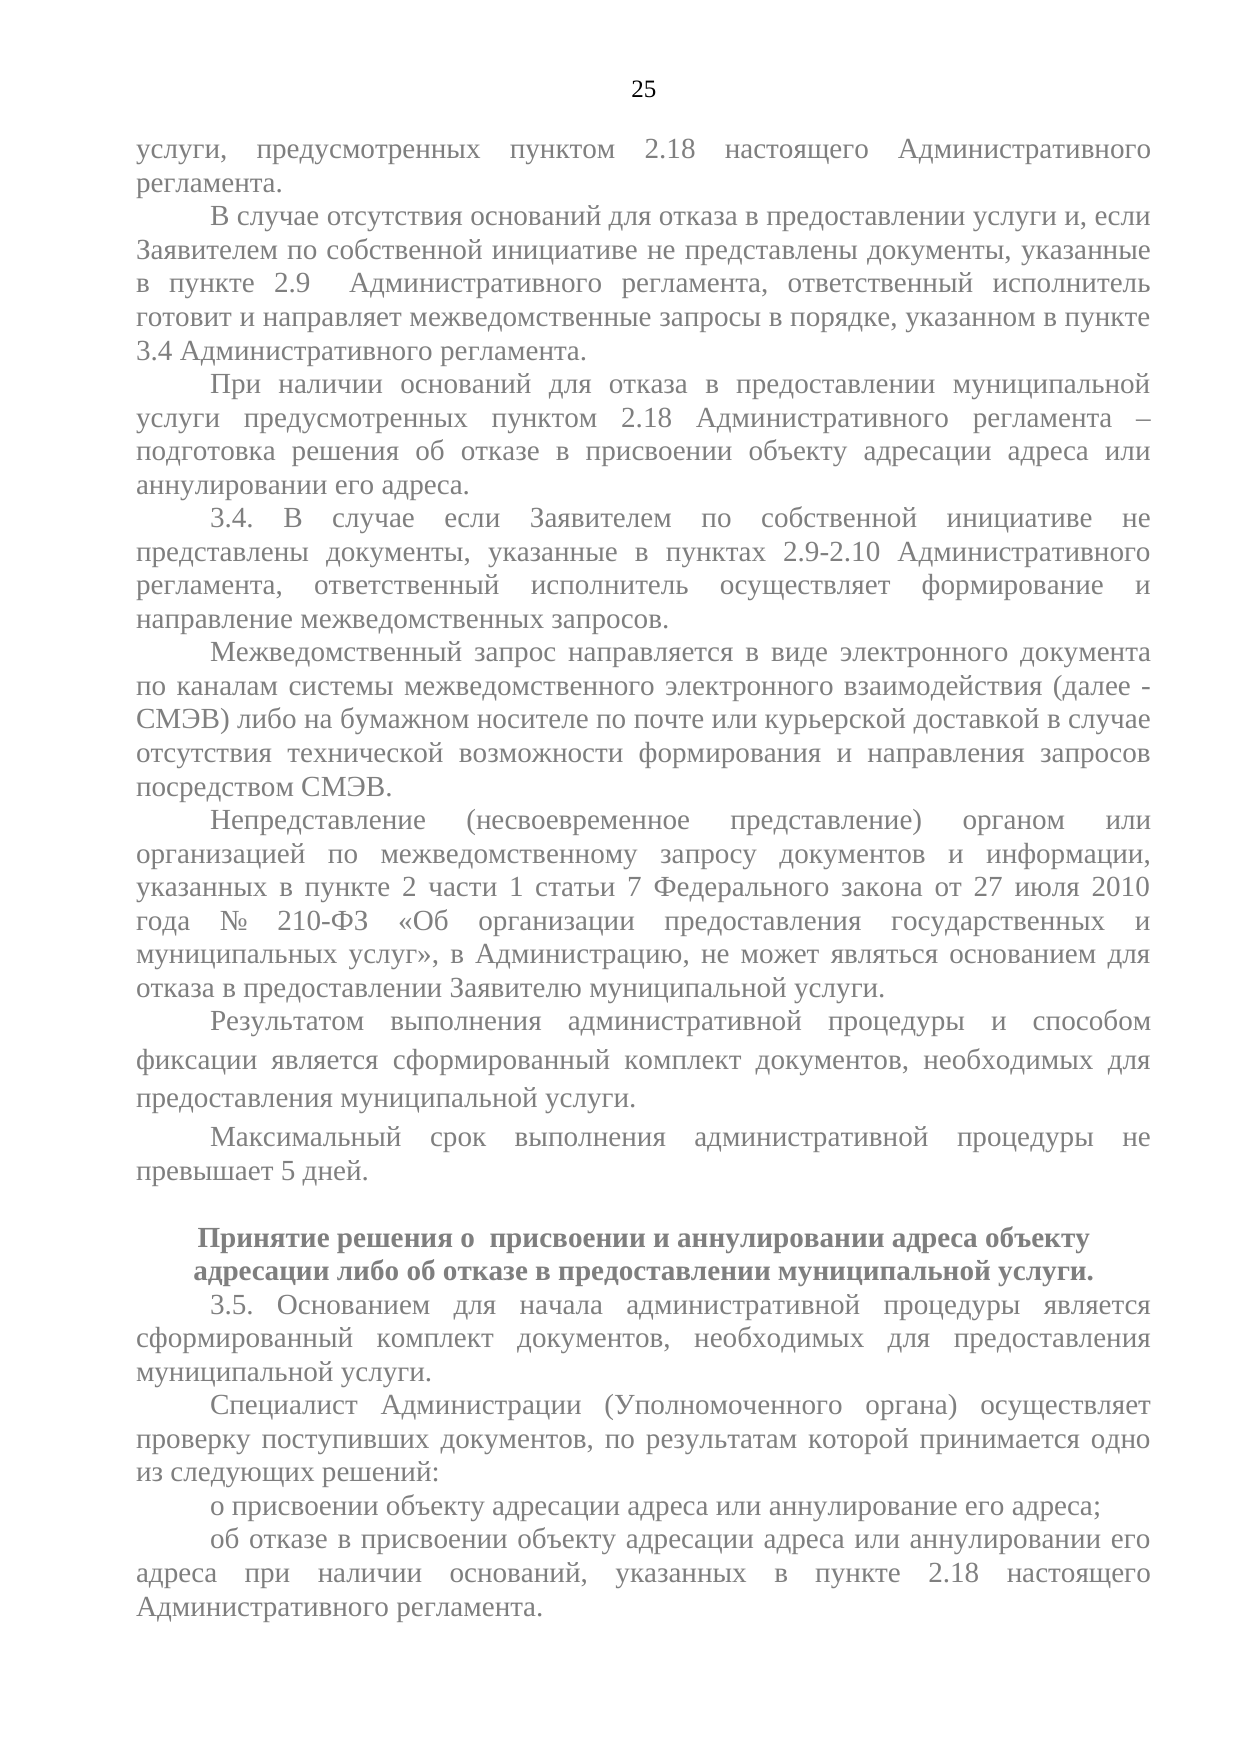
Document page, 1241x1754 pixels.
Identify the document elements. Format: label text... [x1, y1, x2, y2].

text Специалист Администрации (Уполномоченного органа) осуществляет проверку поступивших документов, по результатам которой принимается одно из следующих решений: [136, 1387, 1152, 1488]
text 3.4. В случае если Заявителем по собственной инициативе не представлены документы, указанные в пунктах 2.9-2.10 Административного регламента, ответственный исполнитель осуществляет формирование и направление межведомственных запросов. [136, 500, 1152, 634]
text Непредставление (несвоевременное представление) органом или организацией по межведомственному запросу документов и информации, указанных в пункте 2 части 1 статьи 7 Федерального закона от 27 июля 2010 года № 210-ФЗ «Об организации предоставления государственных и муниципальных услуг», в Администрацию, не может являться основанием для отказа в предоставлении Заявителю муниципальной услуги. [136, 802, 1152, 1003]
text В случае отсутствия оснований для отказа в предоставлении услуги и, если Заявителем по собственной инициативе не представлены документы, указанные в пункте 2.9 Административного регламента, ответственный исполнитель готовит и направляет межведомственные запросы в порядке, указанном в пункте 3.4 Административного регламента. [136, 198, 1152, 366]
text о присвоении объекту адресации адреса или аннулирование его адреса; [136, 1488, 1152, 1522]
text 3.5. Основанием для начала административной процедуры является сформированный комплект документов, необходимых для предоставления муниципальной услуги. [136, 1287, 1152, 1387]
text При наличии оснований для отказа в предоставлении муниципальной услуги предусмотренных пунктом 2.18 Административного регламента – подготовка решения об отказе в присвоении объекту адресации адреса или аннулировании его адреса. [136, 366, 1152, 500]
text Результатом выполнения административной процедуры и способом фиксации является сформированный комплект документов, необходимых для предоставления муниципальной услуги. [136, 1003, 1152, 1114]
text Максимальный срок выполнения административной процедуры не превышает 5 дней. [136, 1119, 1152, 1186]
text Принятие решения о присвоении и аннулировании адреса объекту адресации либо об отказе в предоставлении муниципальной услуги. [136, 1220, 1152, 1287]
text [136, 131, 1152, 198]
text Межведомственный запрос направляется в виде электронного документа по каналам системы межведомственного электронного взаимодействия (далее - СМЭВ) либо на бумажном носителе по почте или курьерской доставкой в случае отсутствия технической возможности формирования и направления запросов посредством СМЭВ. [136, 634, 1152, 802]
text об отказе в присвоении объекту адресации адреса или аннулировании его адреса при наличии оснований, указанных в пункте 2.18 настоящего Административного регламента. [136, 1522, 1152, 1622]
